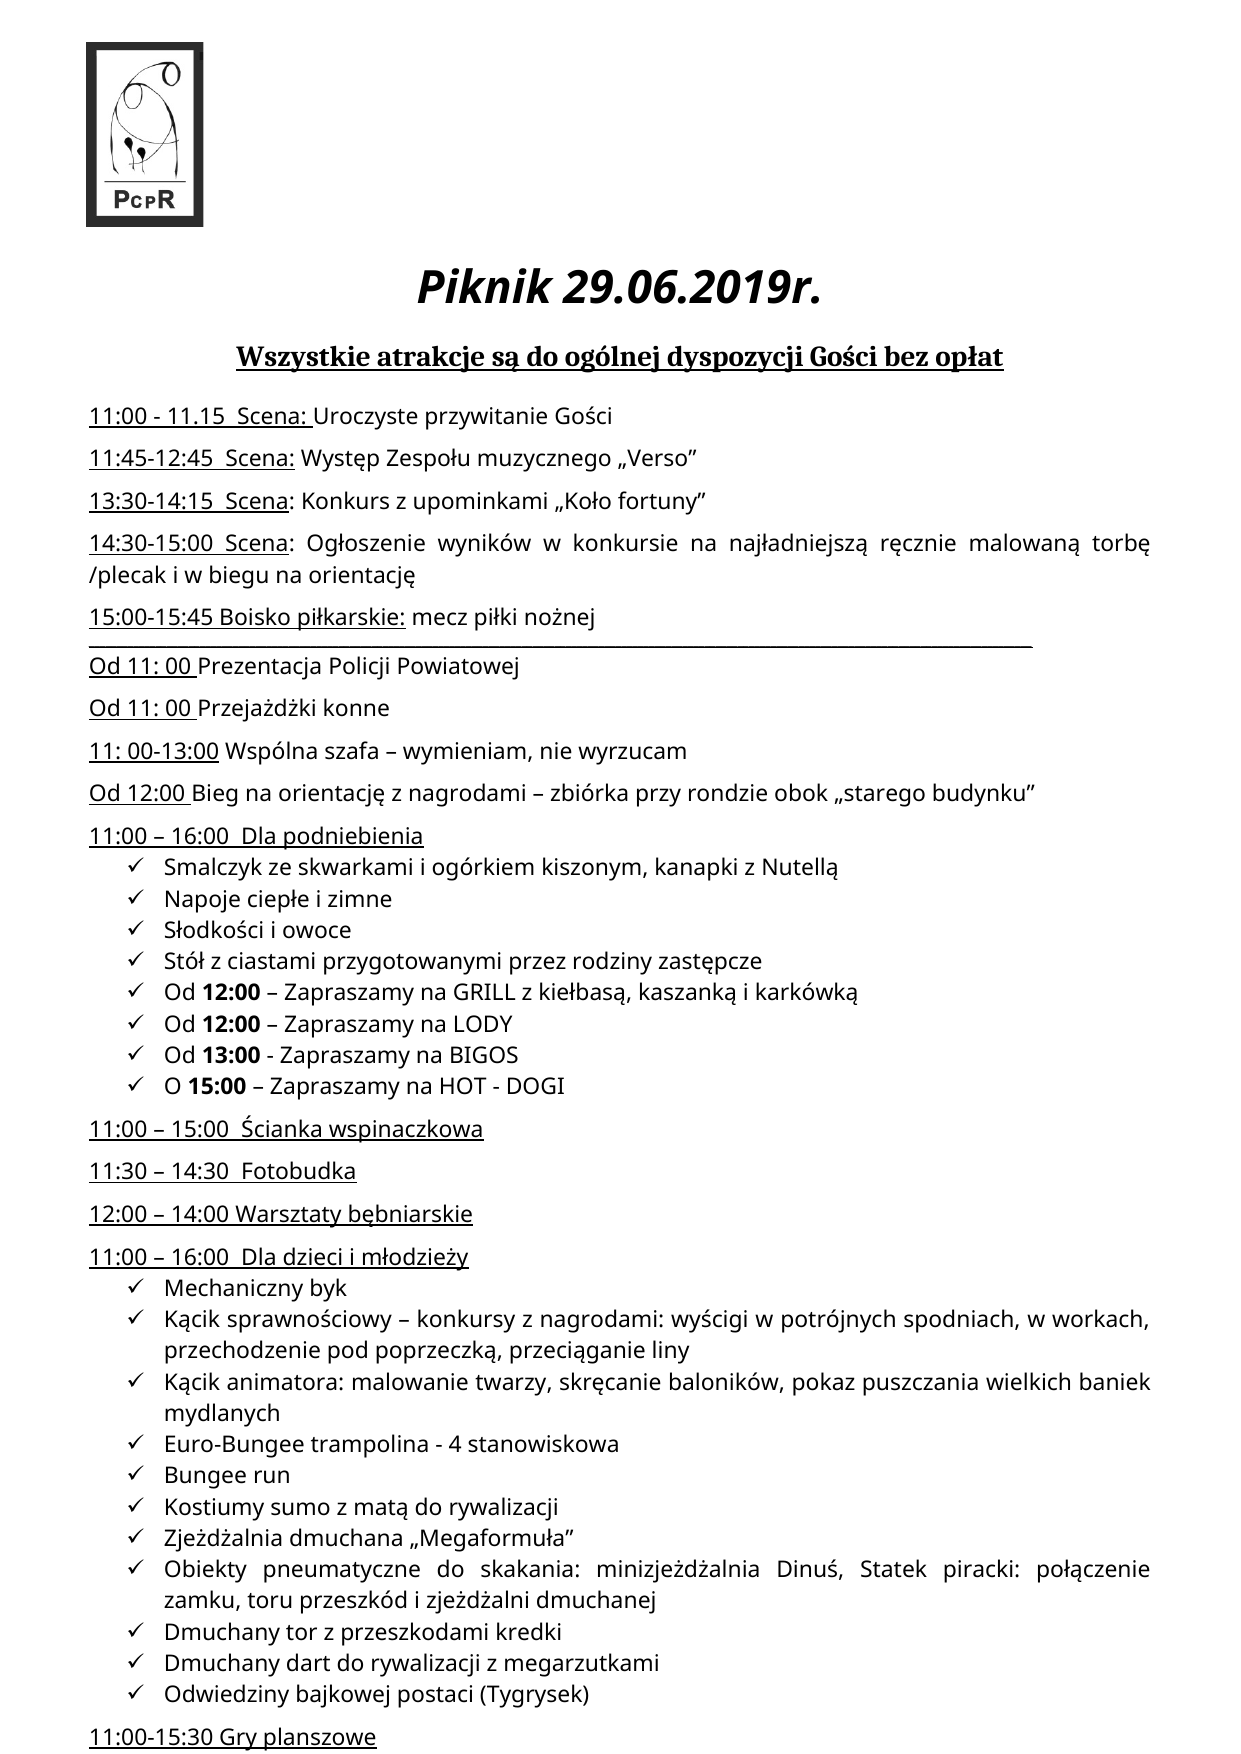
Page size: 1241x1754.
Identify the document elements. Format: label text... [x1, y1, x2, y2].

text 13:30-14:15 Scena: Konkurs z upominkami „Koło fortuny” [89, 485, 1152, 516]
text Od 11: 00 Prezentacja Policji Powiatowej [89, 649, 1152, 681]
text 11:00 – 15:00 Ścianka wspinaczkowa [89, 1113, 1152, 1144]
list Bungee run [126, 1459, 1152, 1490]
list Mechaniczny byk [126, 1272, 1152, 1303]
text 12:00 – 14:00 Warsztaty bębniarskie [89, 1198, 1152, 1229]
list Kącik animatora: malowanie twarzy, skręcanie baloników, pokaz puszczania wielkich baniek mydlanych [126, 1365, 1152, 1428]
list 11:30 – 14:30 Fotobudka [89, 1155, 1152, 1186]
list Euro-Bungee trampolina - 4 stanowiskowa [126, 1428, 1152, 1459]
text 11: 00-13:00 Wspólna szafa – wymieniam, nie wyrzucam [89, 735, 1152, 766]
list Od 13:00 - Zapraszamy na BIGOS [126, 1039, 1152, 1070]
picture [86, 42, 204, 227]
list Kącik sprawnościowy – konkursy z nagrodami: wyścigi w potrójnych spodniach, w workach, przechodzenie pod poprzeczką, przeciąganie liny [126, 1303, 1152, 1365]
text 14:30-15:00 Scena: Ogłoszenie wyników w konkursie na najładniejszą ręcznie malowaną torbę /plecak i w biegu na orientację [89, 527, 1152, 590]
text 11:00 – 16:00 Dla podniebienia [89, 820, 1152, 851]
text 11:00 - 11.15 Scena: Uroczyste przywitanie Gości [89, 399, 1152, 431]
list Napoje ciepłe i zimne [126, 882, 1152, 914]
list Od 12:00 – Zapraszamy na GRILL z kiełbasą, kaszanką i karkówką [126, 976, 1152, 1007]
text __________________________________________________________________________________________________________________________________________________________________________ [89, 632, 1152, 649]
list Obiekty pneumatyczne do skakania: minizjeżdżalnia Dinuś, Statek piracki: połączenie zamku, toru przeszkód i zjeżdżalni dmuchanej [126, 1553, 1152, 1615]
text 11:00 – 16:00 Dla dzieci i młodzieży [89, 1240, 1152, 1272]
text 11:45-12:45 Scena: Występ Zespołu muzycznego „Verso” [89, 442, 1152, 473]
text Od 12:00 Bieg na orientację z nagrodami – zbiórka przy rondzie obok „starego budynku” [89, 777, 1152, 809]
list 11:00-15:30 Gry planszowe [89, 1721, 1152, 1752]
list Smalczyk ze skwarkami i ogórkiem kiszonym, kanapki z Nutellą [126, 851, 1152, 882]
list Dmuchany dart do rywalizacji z megarzutkami [126, 1647, 1152, 1678]
text Piknik 29.06.2019r. [89, 254, 1152, 317]
text Wszystkie atrakcje są do ogólnej dyspozycji Gości bez opłat [89, 341, 1152, 374]
list O 15:00 – Zapraszamy na HOT - DOGI [126, 1070, 1152, 1101]
list Stół z ciastami przygotowanymi przez rodziny zastępcze [126, 945, 1152, 976]
list Od 12:00 – Zapraszamy na LODY [126, 1007, 1152, 1039]
text 15:00-15:45 Boisko piłkarskie: mecz piłki nożnej [89, 601, 1152, 632]
list Zjeżdżalnia dmuchana „Megaformuła” [126, 1522, 1152, 1553]
list Odwiedziny bajkowej postaci (Tygrysek) [126, 1678, 1152, 1709]
list Dmuchany tor z przeszkodami kredki [126, 1615, 1152, 1647]
list Słodkości i owoce [126, 914, 1152, 945]
text Od 11: 00 Przejażdżki konne [89, 692, 1152, 723]
list Kostiumy sumo z matą do rywalizacji [126, 1490, 1152, 1522]
